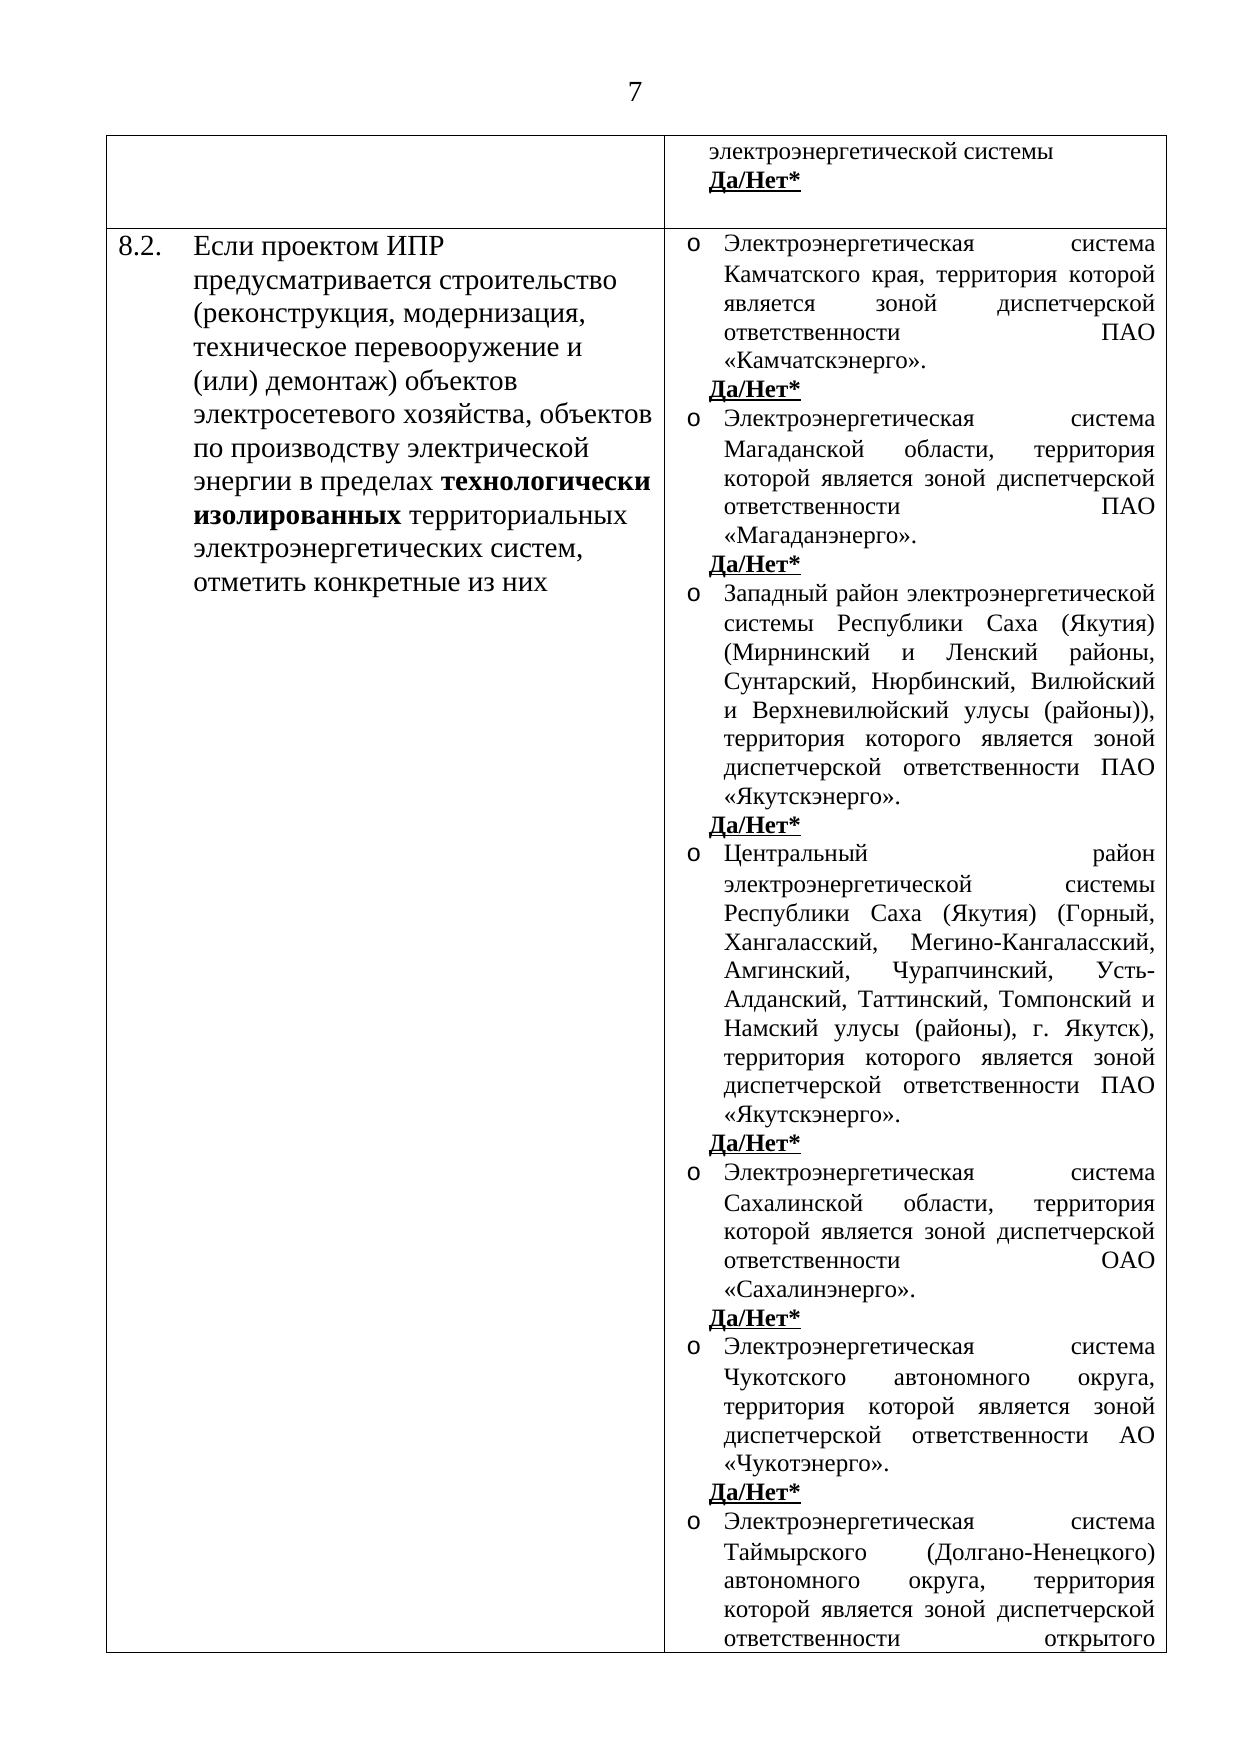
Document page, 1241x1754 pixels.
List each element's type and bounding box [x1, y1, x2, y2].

table_cell [107, 229, 664, 1652]
table_cell [107, 136, 664, 227]
table_cell [665, 136, 1166, 227]
table_cell [665, 229, 1166, 1652]
